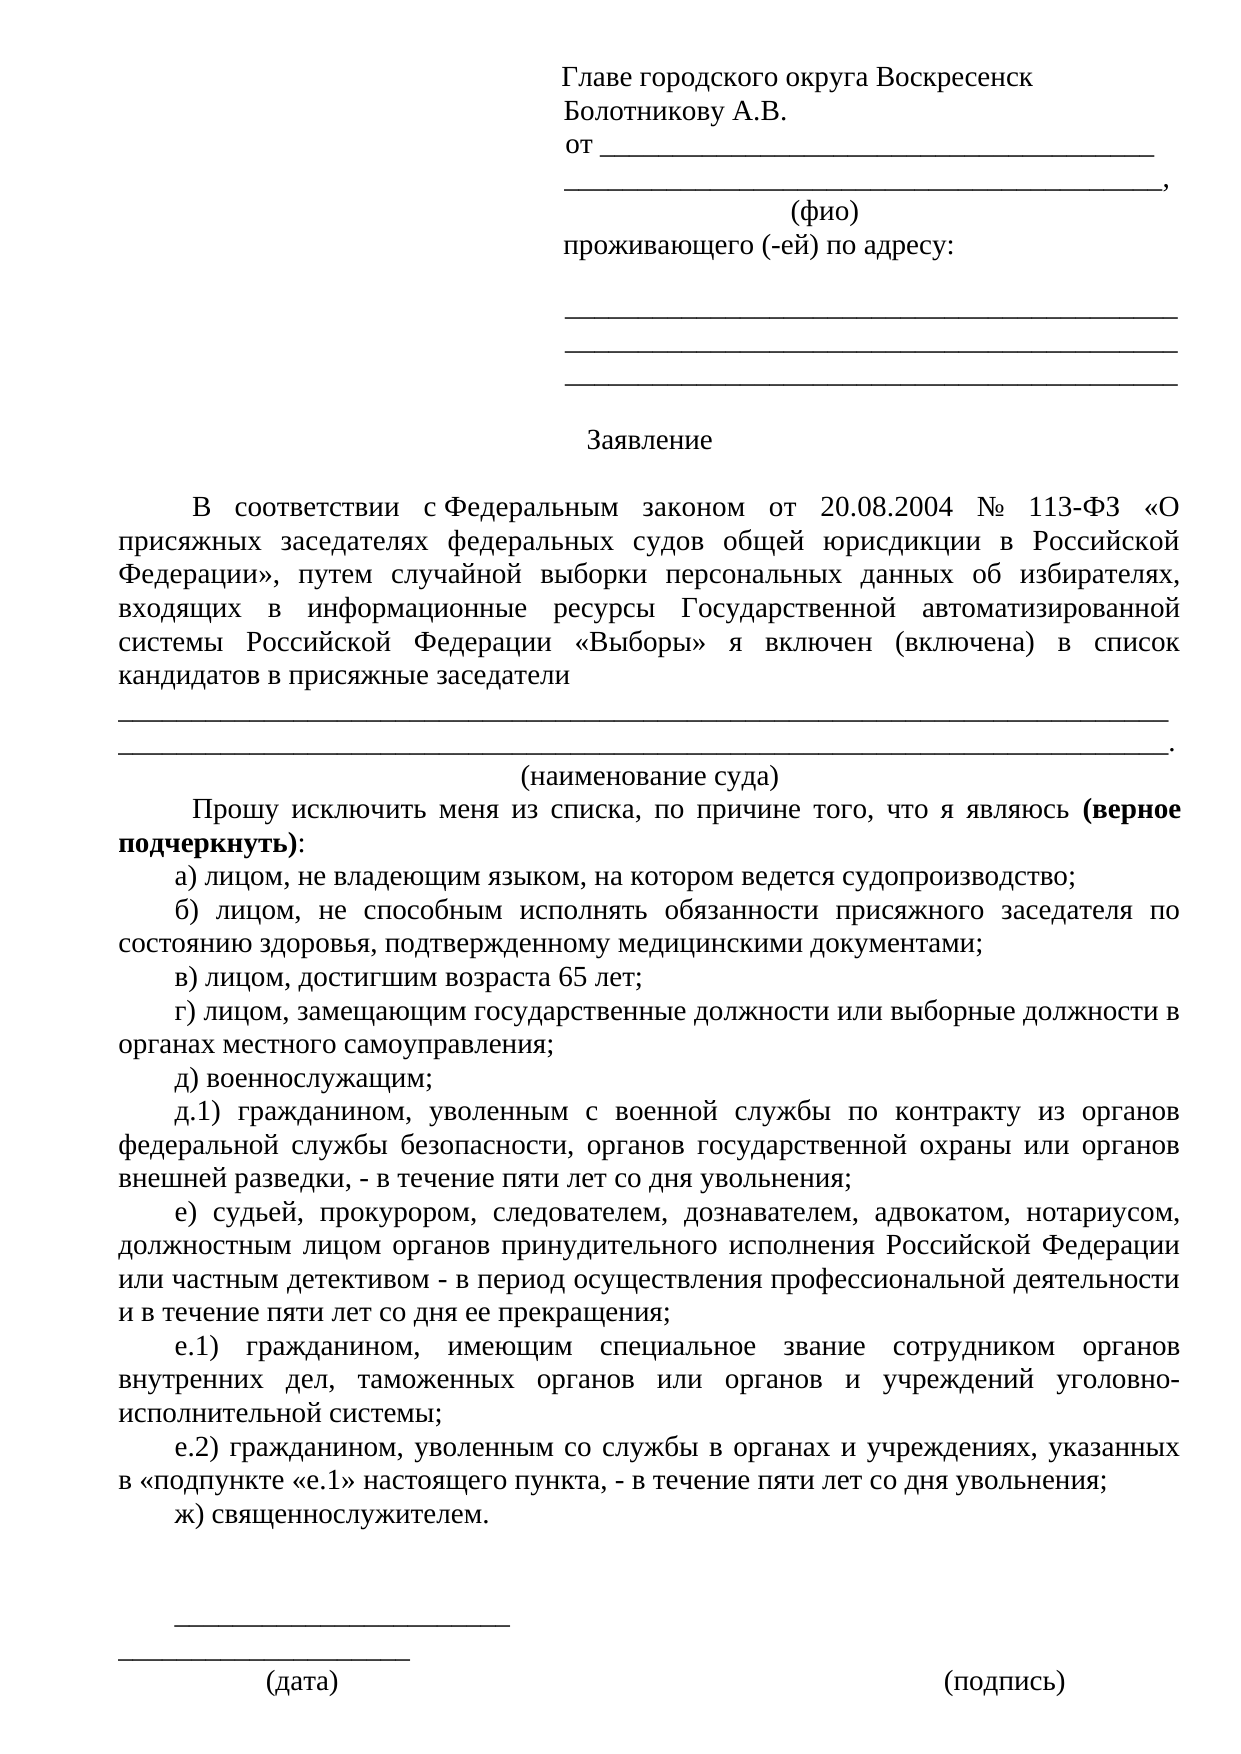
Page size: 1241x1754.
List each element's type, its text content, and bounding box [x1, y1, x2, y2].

text е.2) гражданином, уволенным со службы в органах и учреждениях, указанных в «подпункте «е.1» настоящего пункта, - в течение пяти лет со дня увольнения; [118, 1429, 1181, 1496]
text в) лицом, достигшим возраста 65 лет; [118, 959, 1181, 993]
text _______________________ ____________________ [118, 1596, 1181, 1663]
text е.1) гражданином, имеющим специальное звание сотрудником органов внутренних дел, таможенных органов или органов и учреждений уголовно-исполнительной системы; [118, 1328, 1181, 1429]
text Болотникову А.В. [118, 93, 1181, 126]
text (наименование суда) [118, 758, 1181, 791]
text проживающего (-ей) по адресу: [118, 227, 1181, 260]
text ______________________________________________________________________________________________________________________________ [118, 260, 1181, 389]
text Главе городского округа Воскресенск [118, 59, 1181, 93]
text б) лицом, не способным исполнять обязанности присяжного заседателя по состоянию здоровья, подтвержденному медицинскими документами; [118, 892, 1181, 959]
text Прошу исключить меня из списка, по причине того, что я являюсь (верное подчеркнуть): [118, 791, 1181, 858]
text _________________________________________ , [118, 160, 1181, 193]
text ж) священнослужителем. [118, 1496, 1181, 1529]
text ________________________________________________________________________________________________________________________________________________. [118, 691, 1181, 758]
text д.1) гражданином, уволенным с военной службы по контракту из органов федеральной службы безопасности, органов государственной охраны или органов внешней разведки, - в течение пяти лет со дня увольнения; [118, 1093, 1181, 1194]
text д) военнослужащим; [118, 1060, 1181, 1093]
text от ______________________________________ [118, 126, 1181, 160]
text (фио) [118, 193, 1181, 227]
text Заявление [118, 422, 1181, 456]
text е) судьей, прокурором, следователем, дознавателем, адвокатом, нотариусом, должностным лицом органов принудительного исполнения Российской Федерации или частным детективом - в период осуществления профессиональной деятельности и в течение пяти лет со дня ее прекращения; [118, 1194, 1181, 1328]
text В соответствии с Федеральным законом от 20.08.2004 № 113-ФЗ «О присяжных заседателях федеральных судов общей юрисдикции в Российской Федерации», путем случайной выборки персональных данных об избирателях, входящих в информационные ресурсы Государственной автоматизированной системы Российской Федерации «Выборы» я включен (включена) в список кандидатов в присяжные заседатели [118, 489, 1181, 523]
text а) лицом, не владеющим языком, на котором ведется судопроизводство; [118, 858, 1181, 892]
text г) лицом, замещающим государственные должности или выборные должности в органах местного самоуправления; [118, 993, 1181, 1060]
text (дата) (подпись) [118, 1663, 1181, 1697]
text В соответствии с Федеральным законом от 20.08.2004 № 113-ФЗ «О присяжных заседателях федеральных судов общей юрисдикции в Российской Федерации», путем случайной выборки персональных данных об избирателях, входящих в информационные ресурсы Государственной автоматизированной системы Российской Федерации «Выборы» я включен (включена) в список кандидатов в присяжные заседатели [118, 557, 1181, 691]
